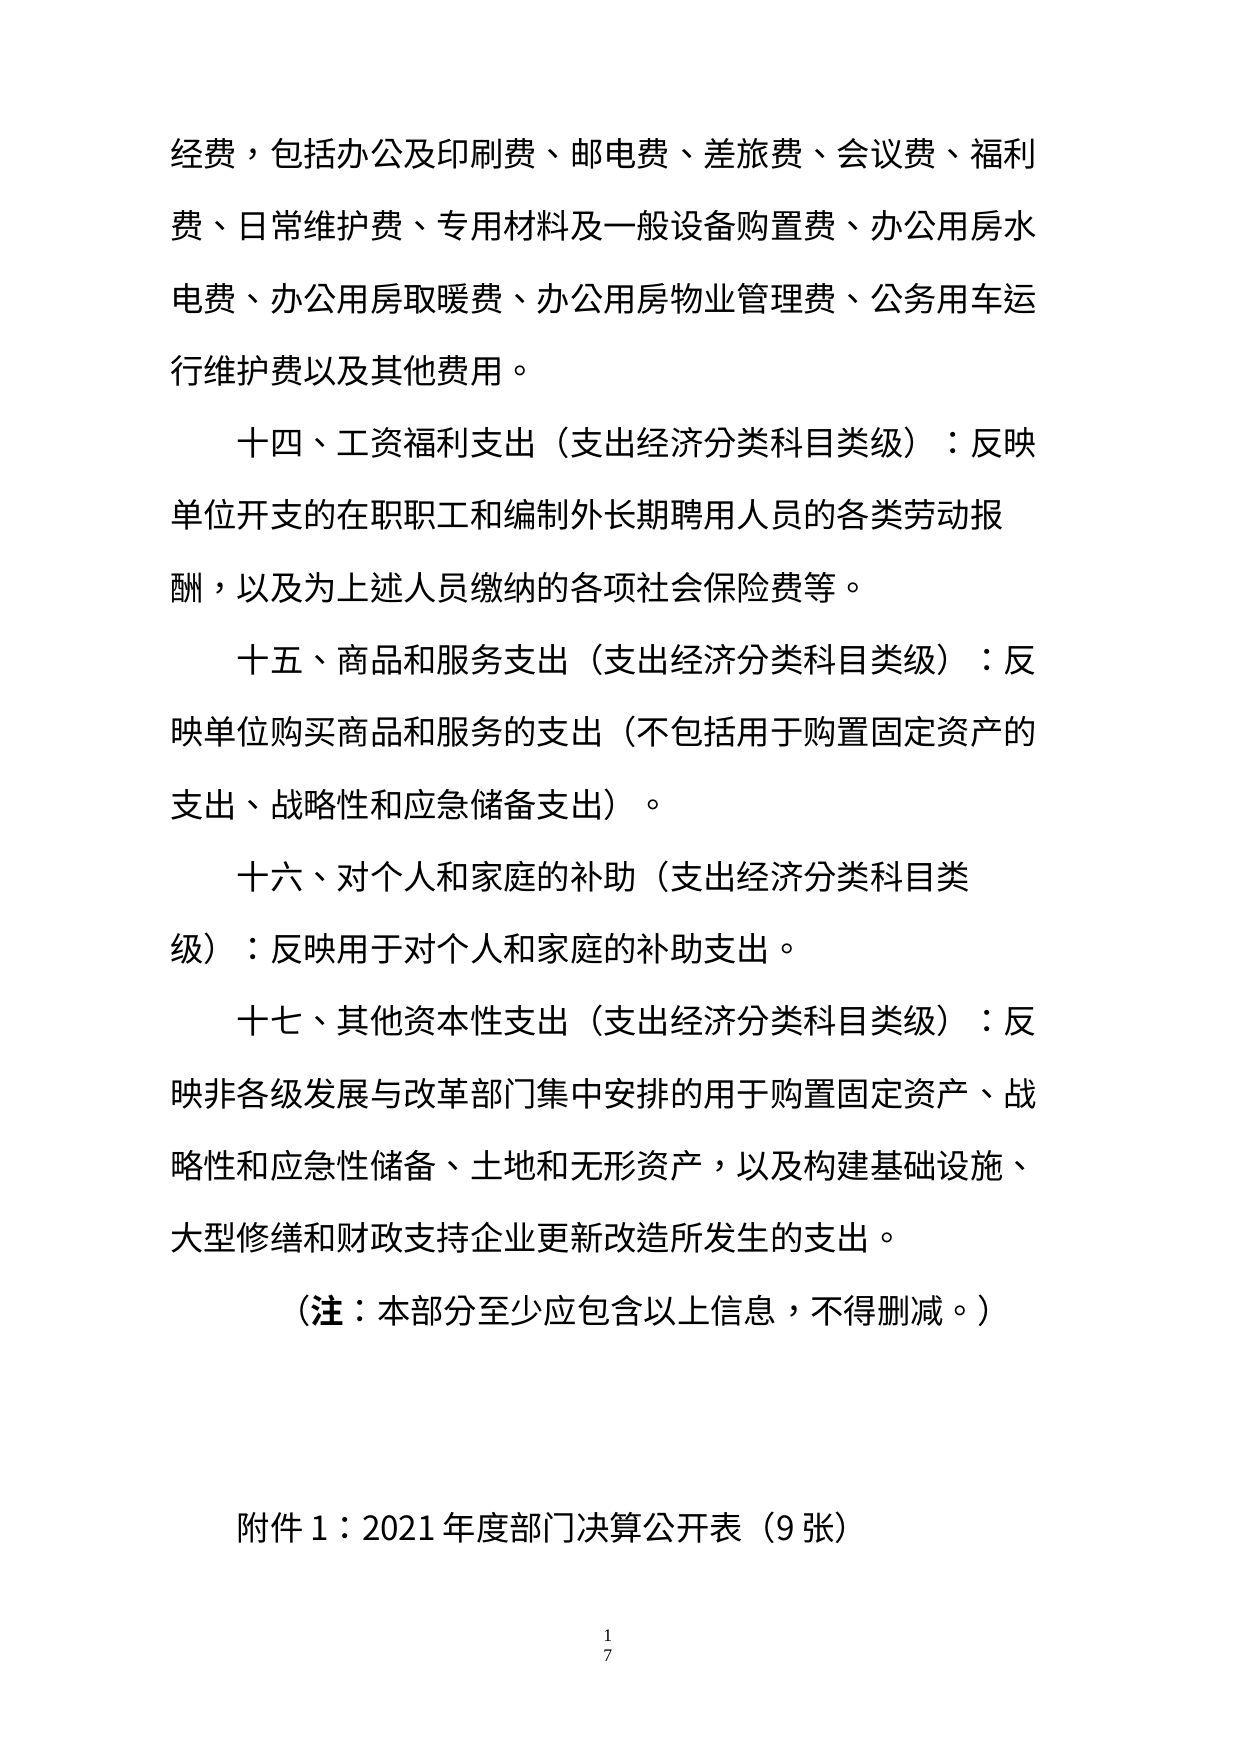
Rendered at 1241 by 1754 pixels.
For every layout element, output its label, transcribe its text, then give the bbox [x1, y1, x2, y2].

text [170, 128, 1051, 393]
text 十四、工资福利支出（支出经济分类科目类级）：反映单位开支的在职职工和编制外长期聘用人员的各类劳动报酬，以及为上述人员缴纳的各项社会保险费等。 [170, 417, 1051, 610]
text 十七、其他资本性支出（支出经济分类科目类级）：反映非各级发展与改革部门集中安排的用于购置固定资产、战略性和应急性储备、土地和无形资产，以及构建基础设施、大型修缮和财政支持企业更新改造所发生的支出。 [170, 995, 1051, 1260]
text 附件1：2021年度部门决算公开表（9张） [170, 1501, 1051, 1549]
text 十六、对个人和家庭的补助（支出经济分类科目类级）：反映用于对个人和家庭的补助支出。 [170, 851, 1051, 971]
text 十五、商品和服务支出（支出经济分类科目类级）：反映单位购买商品和服务的支出（不包括用于购置固定资产的支出、战略性和应急储备支出）。 [170, 634, 1051, 827]
text （注：本部分至少应包含以上信息，不得删减。） [170, 1284, 1051, 1333]
